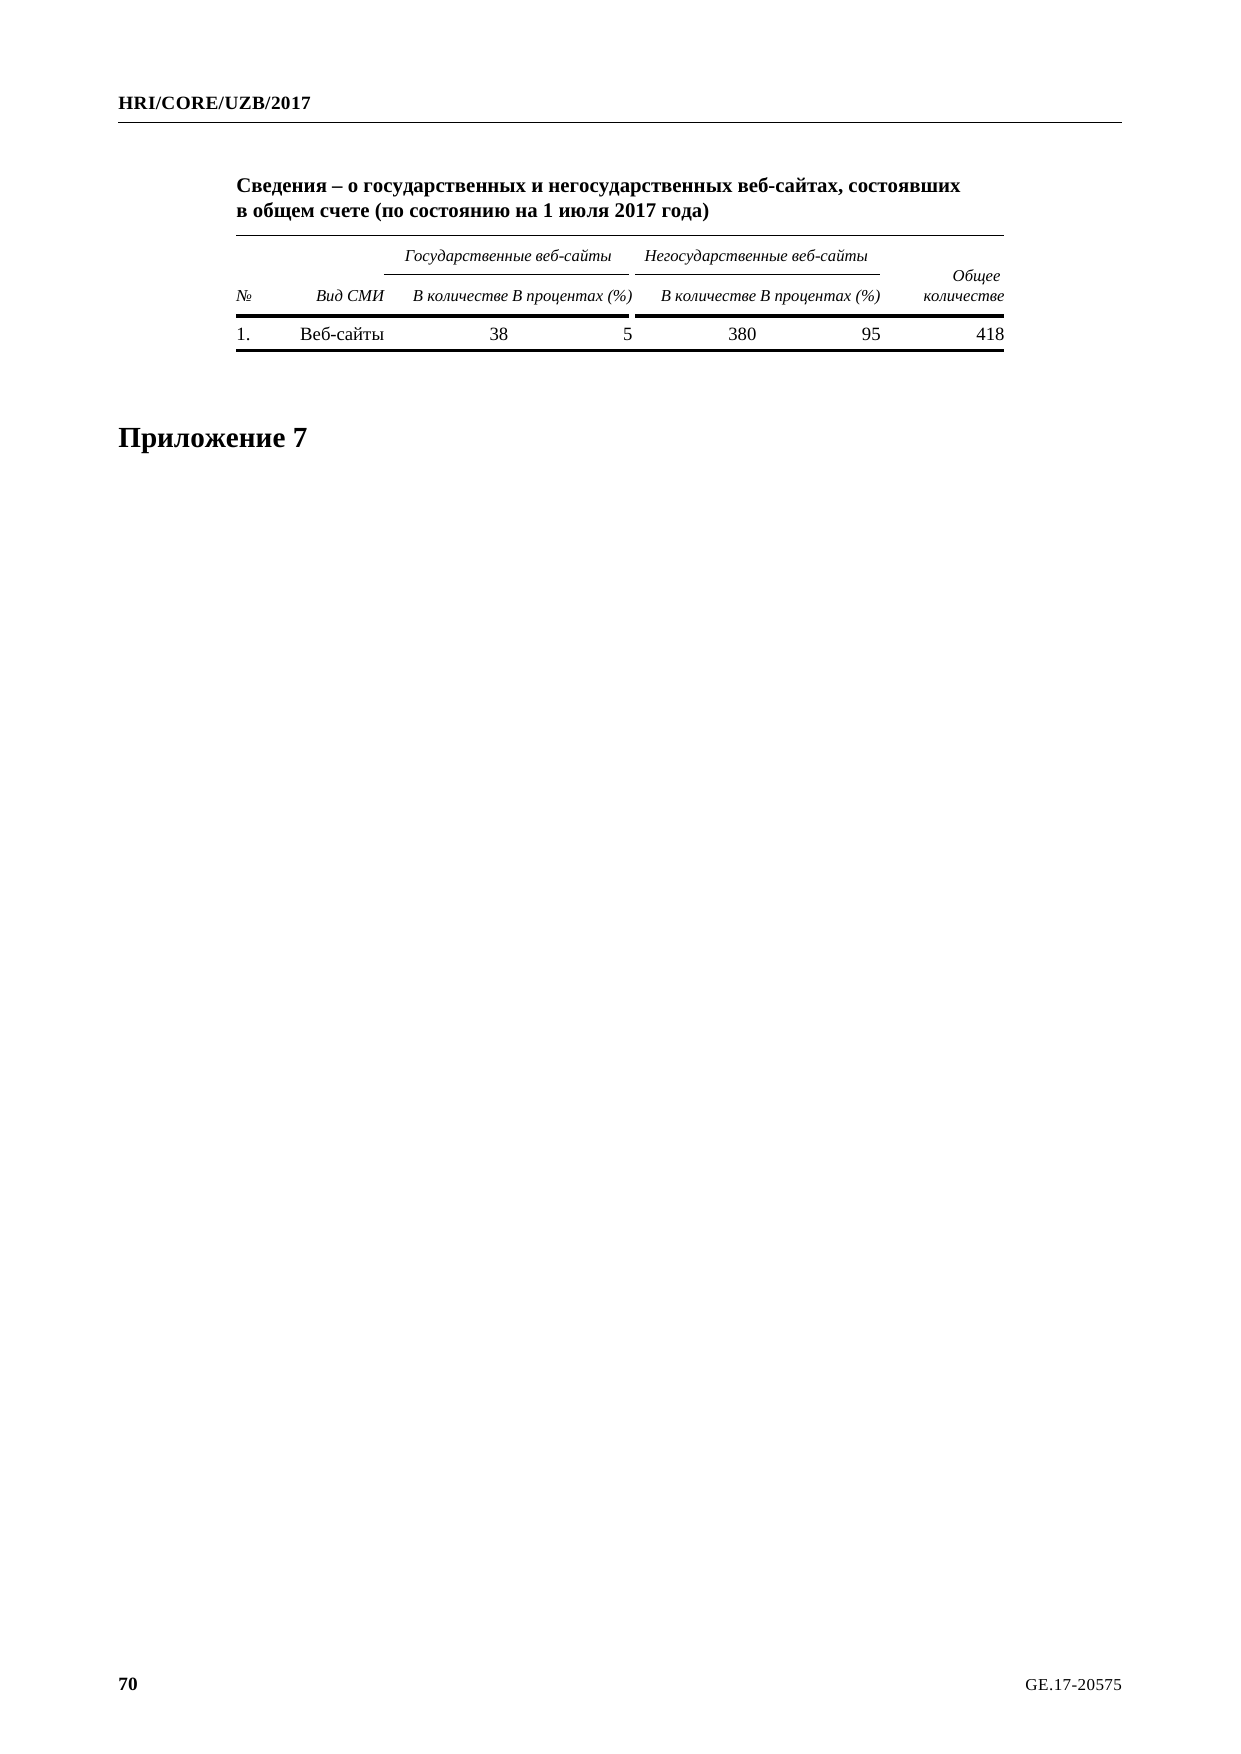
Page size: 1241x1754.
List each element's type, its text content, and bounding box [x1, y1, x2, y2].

table_cell 38 [384, 318, 508, 349]
table_cell 95 [756, 318, 880, 349]
table_cell 5 [508, 318, 632, 349]
table_cell 1. [236, 318, 266, 349]
table_cell Веб-сайты [266, 318, 384, 349]
text Приложение 7 [118, 422, 1004, 454]
text Сведения – о государственных и негосударственных веб-сайтах, состоявших в общем счете (по состоянию на 1 июля 2017 года) [118, 173, 1004, 223]
table_header Государственные веб-сайты [384, 236, 629, 274]
table_cell В процентах (%) [756, 275, 880, 314]
table_cell В количестве [384, 275, 508, 314]
table_cell В процентах (%) [508, 275, 629, 314]
table_header № [236, 236, 266, 314]
table_header Общее количестве [880, 236, 1004, 314]
table_header Вид СМИ [266, 236, 384, 314]
table_cell 418 [880, 318, 1004, 349]
table_cell В количестве [635, 275, 756, 314]
table_header Негосударственные веб-сайты [635, 236, 880, 274]
table_cell 380 [632, 318, 756, 349]
